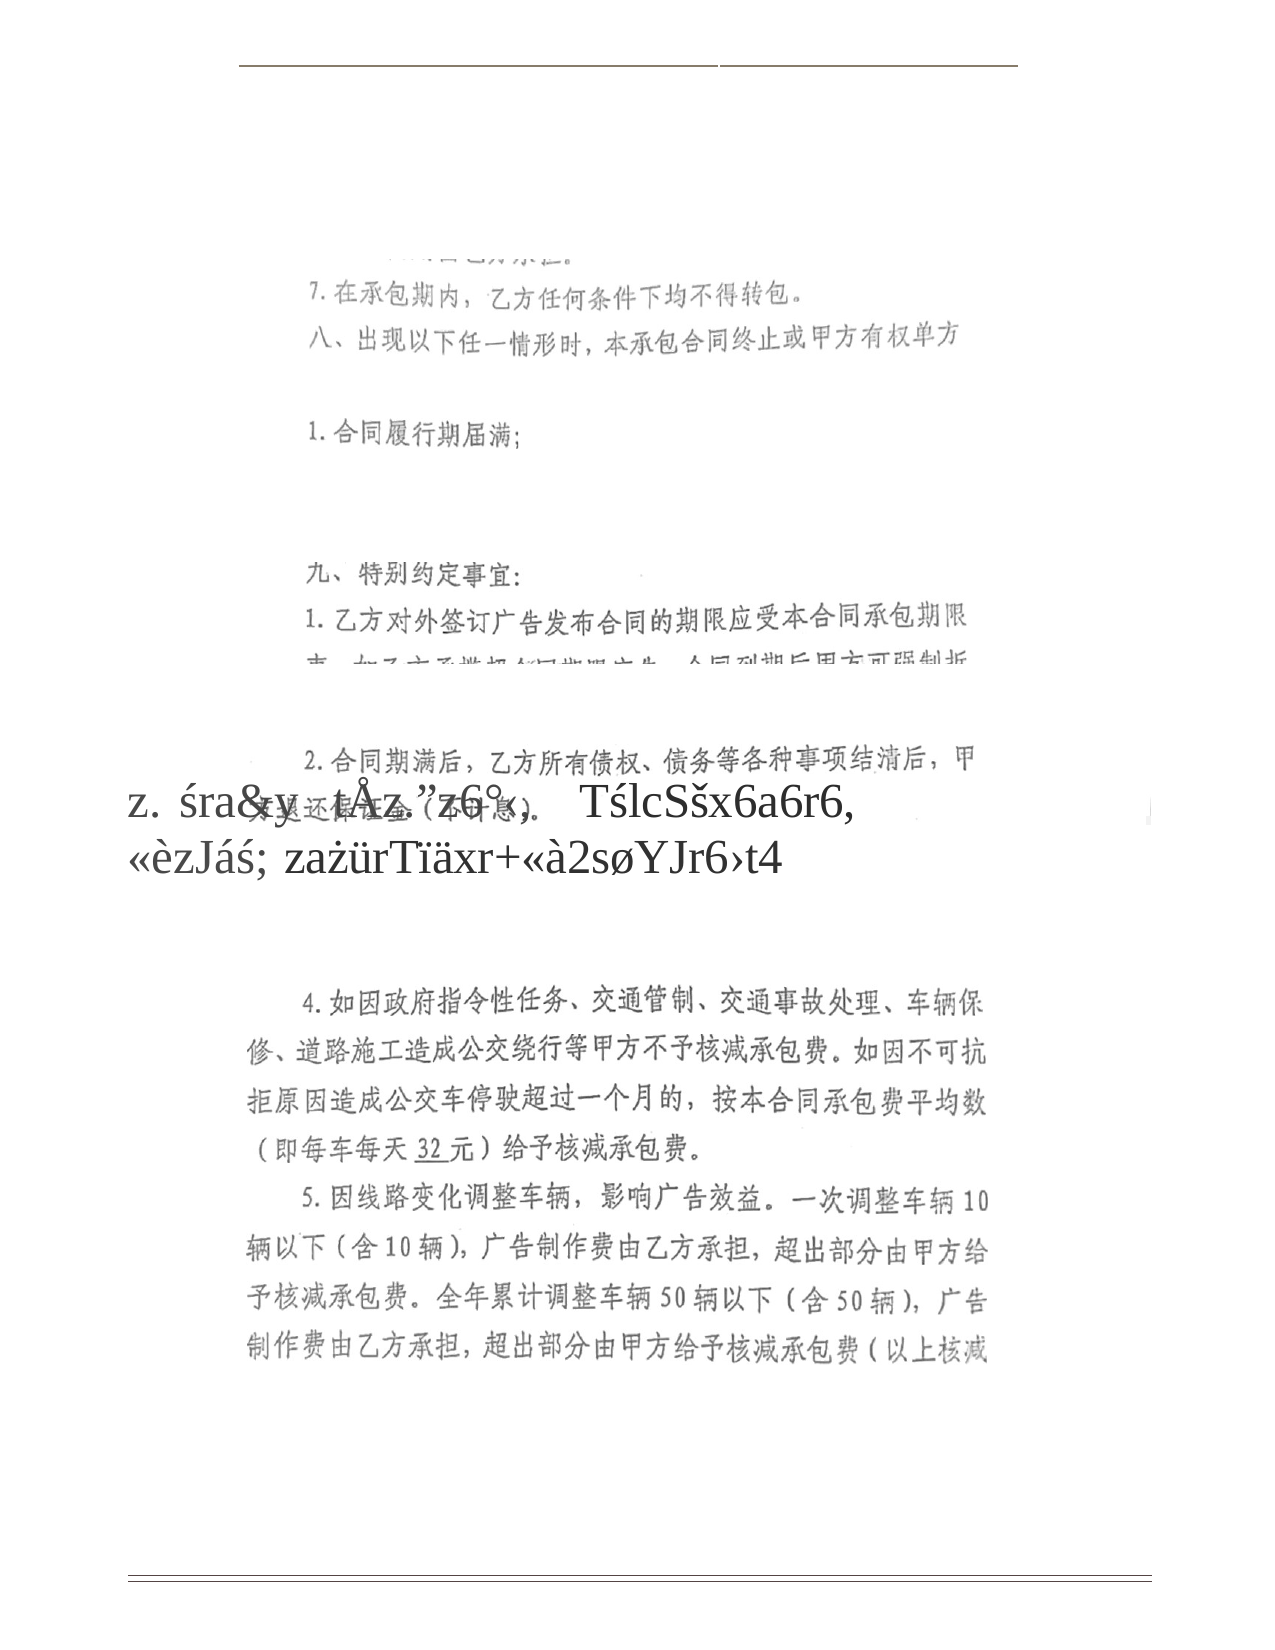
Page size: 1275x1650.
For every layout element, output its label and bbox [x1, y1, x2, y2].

picture [249, 786, 255, 797]
picture [309, 259, 959, 358]
picture [309, 418, 519, 449]
picture [246, 1181, 988, 1265]
picture [249, 744, 1151, 825]
picture [247, 1281, 987, 1315]
picture [249, 803, 259, 815]
picture [247, 1329, 987, 1365]
picture [247, 1034, 986, 1163]
picture [302, 984, 983, 1016]
picture [306, 562, 967, 664]
